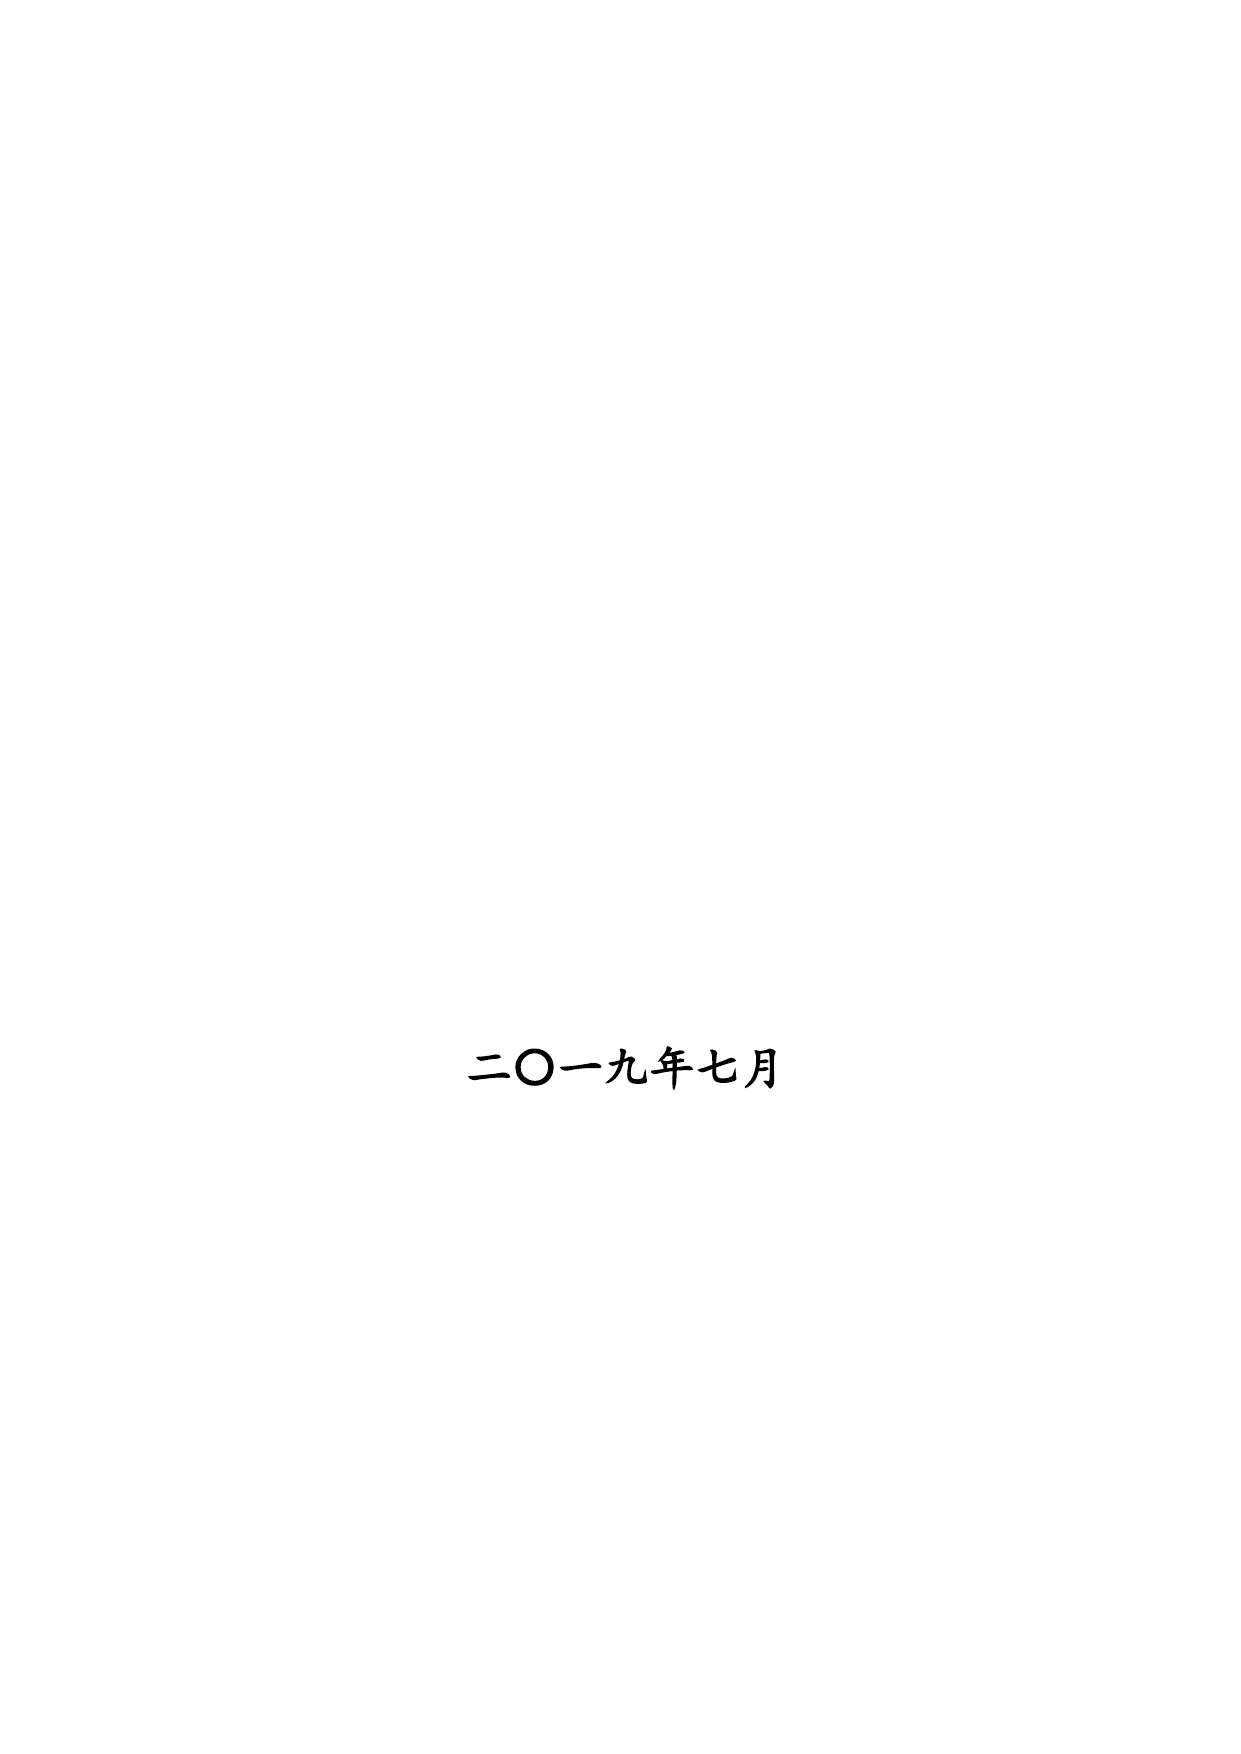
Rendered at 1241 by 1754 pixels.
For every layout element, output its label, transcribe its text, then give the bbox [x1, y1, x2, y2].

text 二〇一九年七月 [165, 1032, 1087, 1097]
